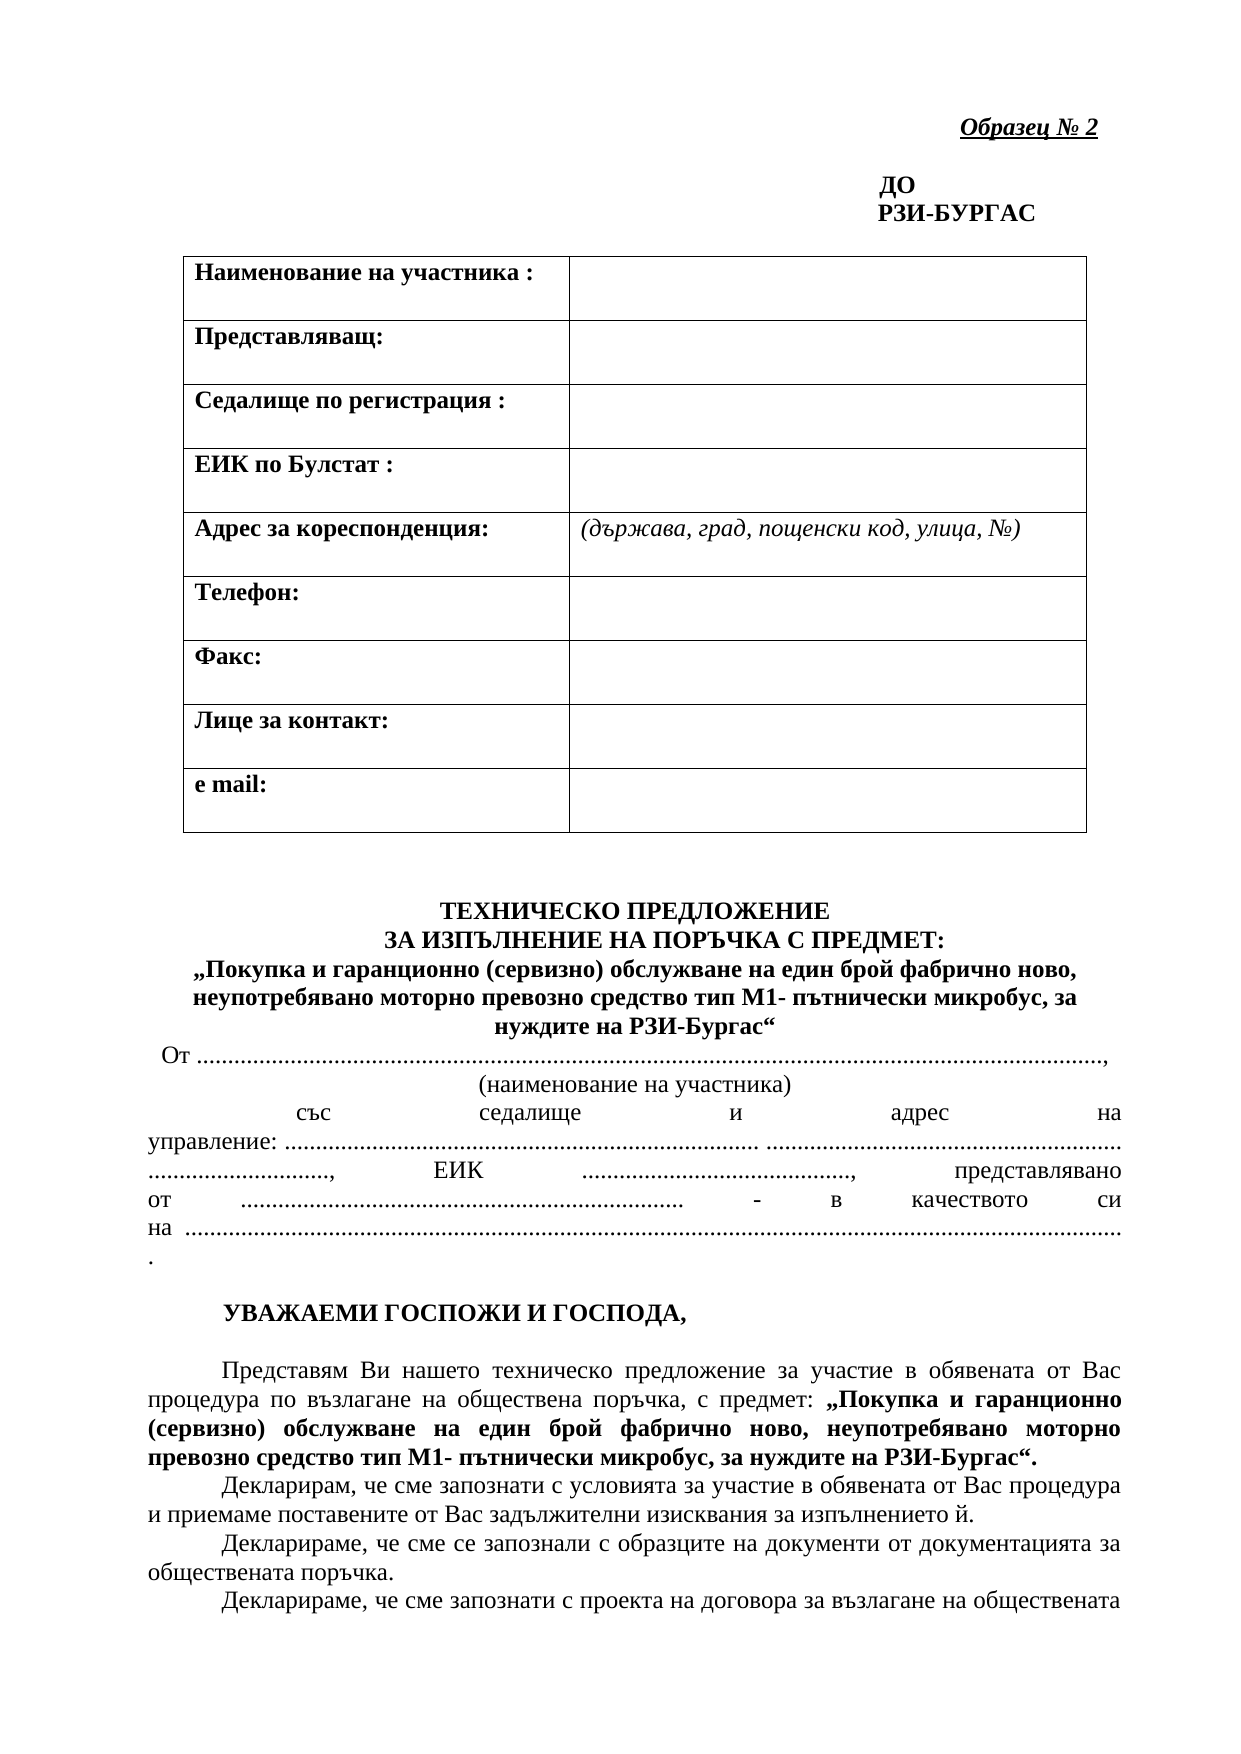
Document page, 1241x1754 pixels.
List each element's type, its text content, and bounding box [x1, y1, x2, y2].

table_cell Лице за контакт: [184, 705, 569, 768]
table_header Наименование на участника : [184, 257, 569, 320]
text със седалище и адрес на управление: ............................................................................ ......................................................................................, ЕИК ..........................................., представлявано от ....................................................................... - в качеството си на ....................................................................................................................................................... [148, 1097, 1122, 1270]
text От ................................................................................................................................................., (наименование на участника) [148, 1040, 1122, 1097]
table_cell Адрес за кореспонденция: [184, 513, 569, 576]
text УВАЖАЕМИ ГОСПОЖИ И ГОСПОДА, [148, 1298, 1122, 1327]
text Декларираме, че сме се запознали с образците на документи от документацията за обществената поръчка. [148, 1528, 1122, 1585]
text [148, 1585, 1122, 1614]
table_cell [570, 769, 1086, 832]
table_cell [570, 321, 1086, 384]
table_cell Телефон: [184, 577, 569, 640]
table_header [570, 257, 1086, 320]
text „Покупка и гаранционно (сервизно) обслужване на един брой фабрично ново, неупотребявано моторно превозно средство тип М1- пътнически микробус, за нуждите на РЗИ-Бургас“ [148, 954, 1122, 1040]
table_cell Факс: [184, 641, 569, 704]
text ЗА ИЗПЪЛНЕНИЕ НА ПОРЪЧКА С ПРЕДМЕТ: [148, 925, 1122, 954]
table_cell Представляващ: [184, 321, 569, 384]
table_cell e mail: [184, 769, 569, 832]
table_cell [570, 449, 1086, 512]
text Образец № 2 [148, 112, 1122, 141]
table_cell [570, 385, 1086, 448]
text Декларирам, че сме запознати с условията за участие в обявената от Вас процедура и приемаме поставените от Вас задължителни изисквания за изпълнението й. [148, 1470, 1122, 1528]
table_cell Седалище по регистрация : [184, 385, 569, 448]
table_cell [570, 577, 1086, 640]
text Представям Ви нашето техническо предложение за участие в обявената от Вас процедура по възлагане на обществена поръчка, с предмет: „Покупка и гаранционно (сервизно) обслужване на един брой фабрично ново, неупотребявано моторно превозно средство тип М1- пътнически микробус, за нуждите на РЗИ-Бургас“. [148, 1355, 1122, 1470]
table_cell [570, 705, 1086, 768]
text ТЕХНИЧЕСКО ПРЕДЛОЖЕНИЕ [148, 896, 1122, 925]
table_cell (държава, град, пощенски код, улица, №) [570, 513, 1086, 576]
table_cell ЕИК по Булстат : [184, 449, 569, 512]
text РЗИ-БУРГАС [673, 198, 1122, 227]
table_cell [570, 641, 1086, 704]
text ДО [673, 170, 1122, 198]
